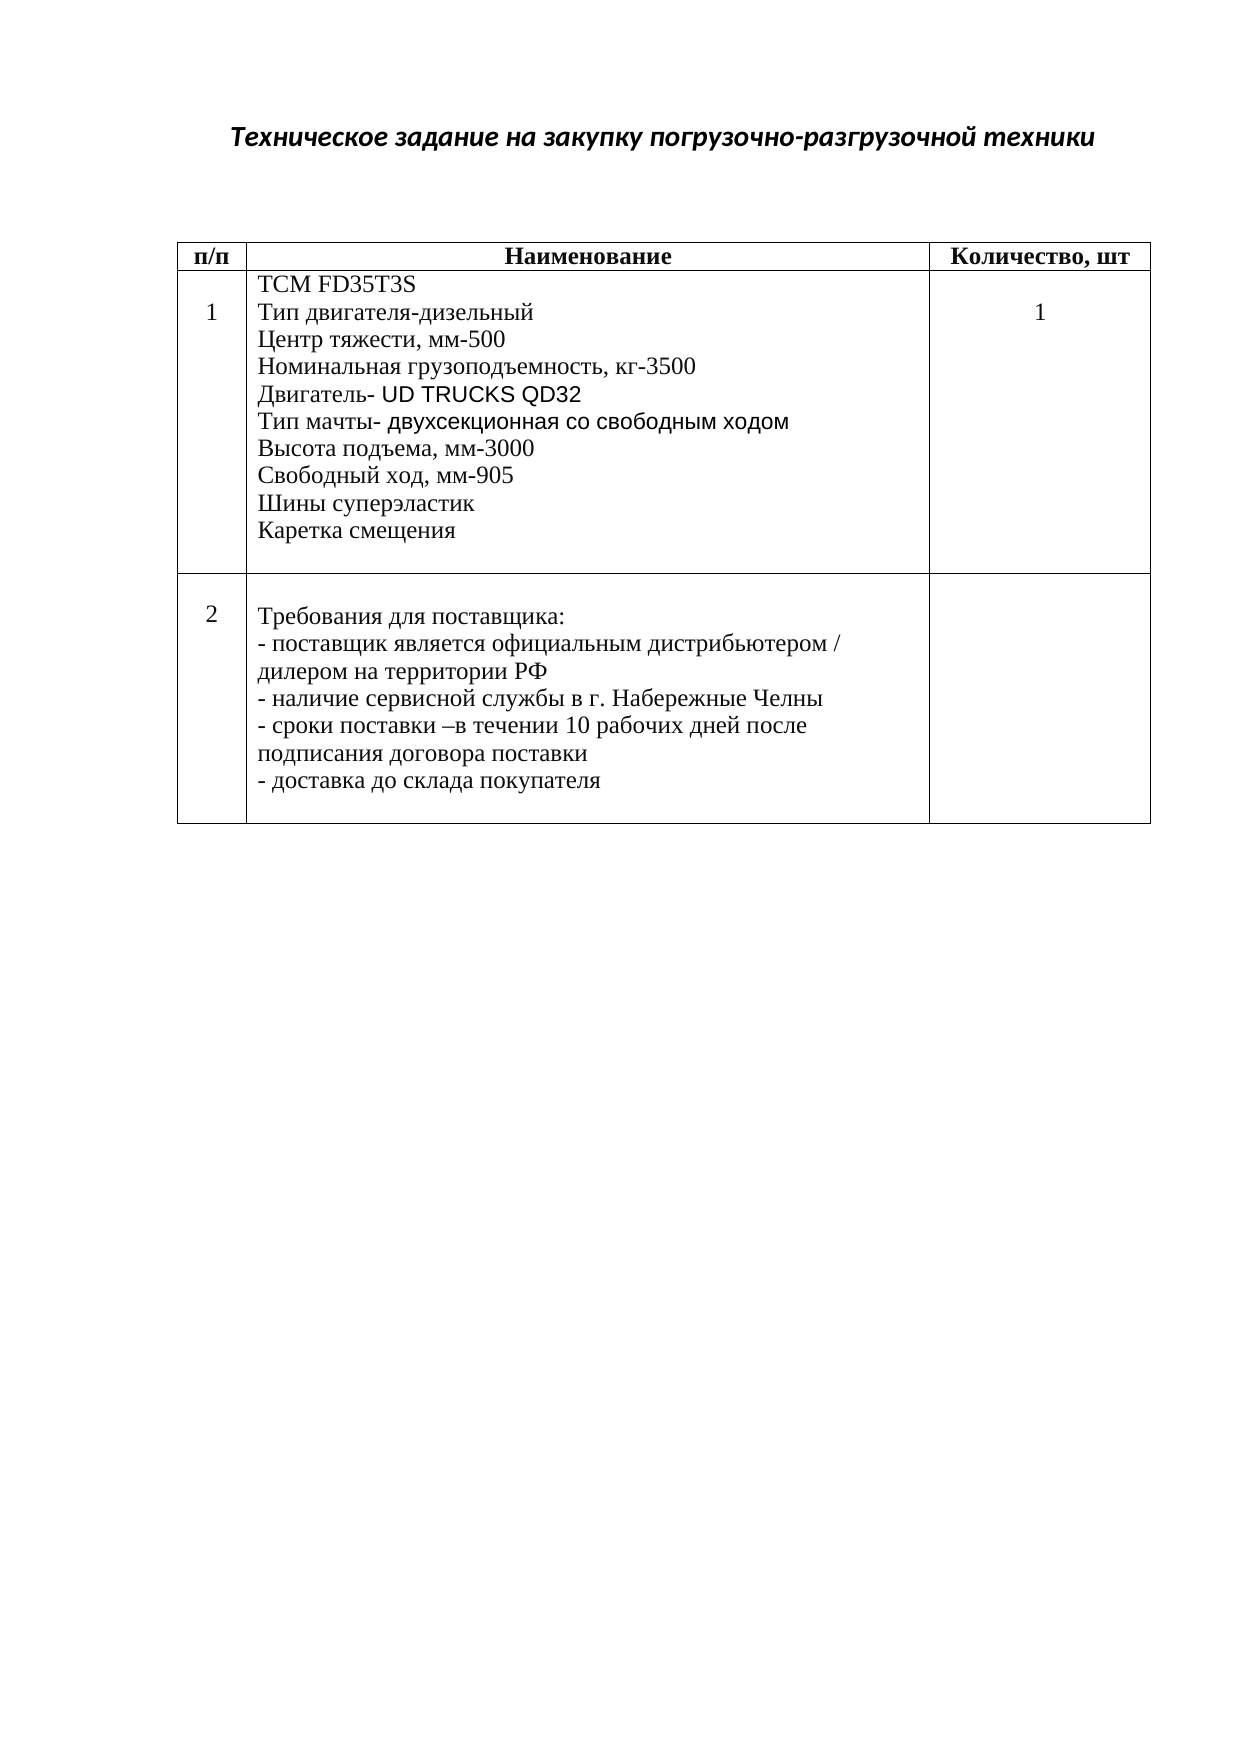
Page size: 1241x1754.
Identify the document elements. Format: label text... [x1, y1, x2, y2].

table_cell TCM FD35T3S Тип двигателя-дизельный Центр тяжести, мм-500 Номинальная грузоподъемность, кг-3500 Двигатель- UD TRUCKS QD32 Тип мачты- двухсекционная со свободным ходом Высота подъема, мм-3000 Свободный ход, мм-905 Шины суперэластик Каретка смещения [247, 271, 929, 573]
table_cell [930, 574, 1150, 822]
table_cell Требования для поставщика: - поставщик является официальным дистрибьютером / дилером на территории РФ - наличие сервисной службы в г. Набережные Челны - сроки поставки –в течении 10 рабочих дней после подписания договора поставки - доставка до склада покупателя [247, 574, 929, 822]
table_header Наименование [247, 243, 929, 270]
table_header Количество, шт [930, 243, 1150, 270]
table_header п/п [178, 243, 246, 270]
text Техническое задание на закупку погрузочно-разгрузочной техники [177, 118, 1152, 154]
table_cell 1 [178, 271, 246, 573]
table_cell 1 [930, 271, 1150, 573]
table_cell 2 [178, 574, 246, 822]
